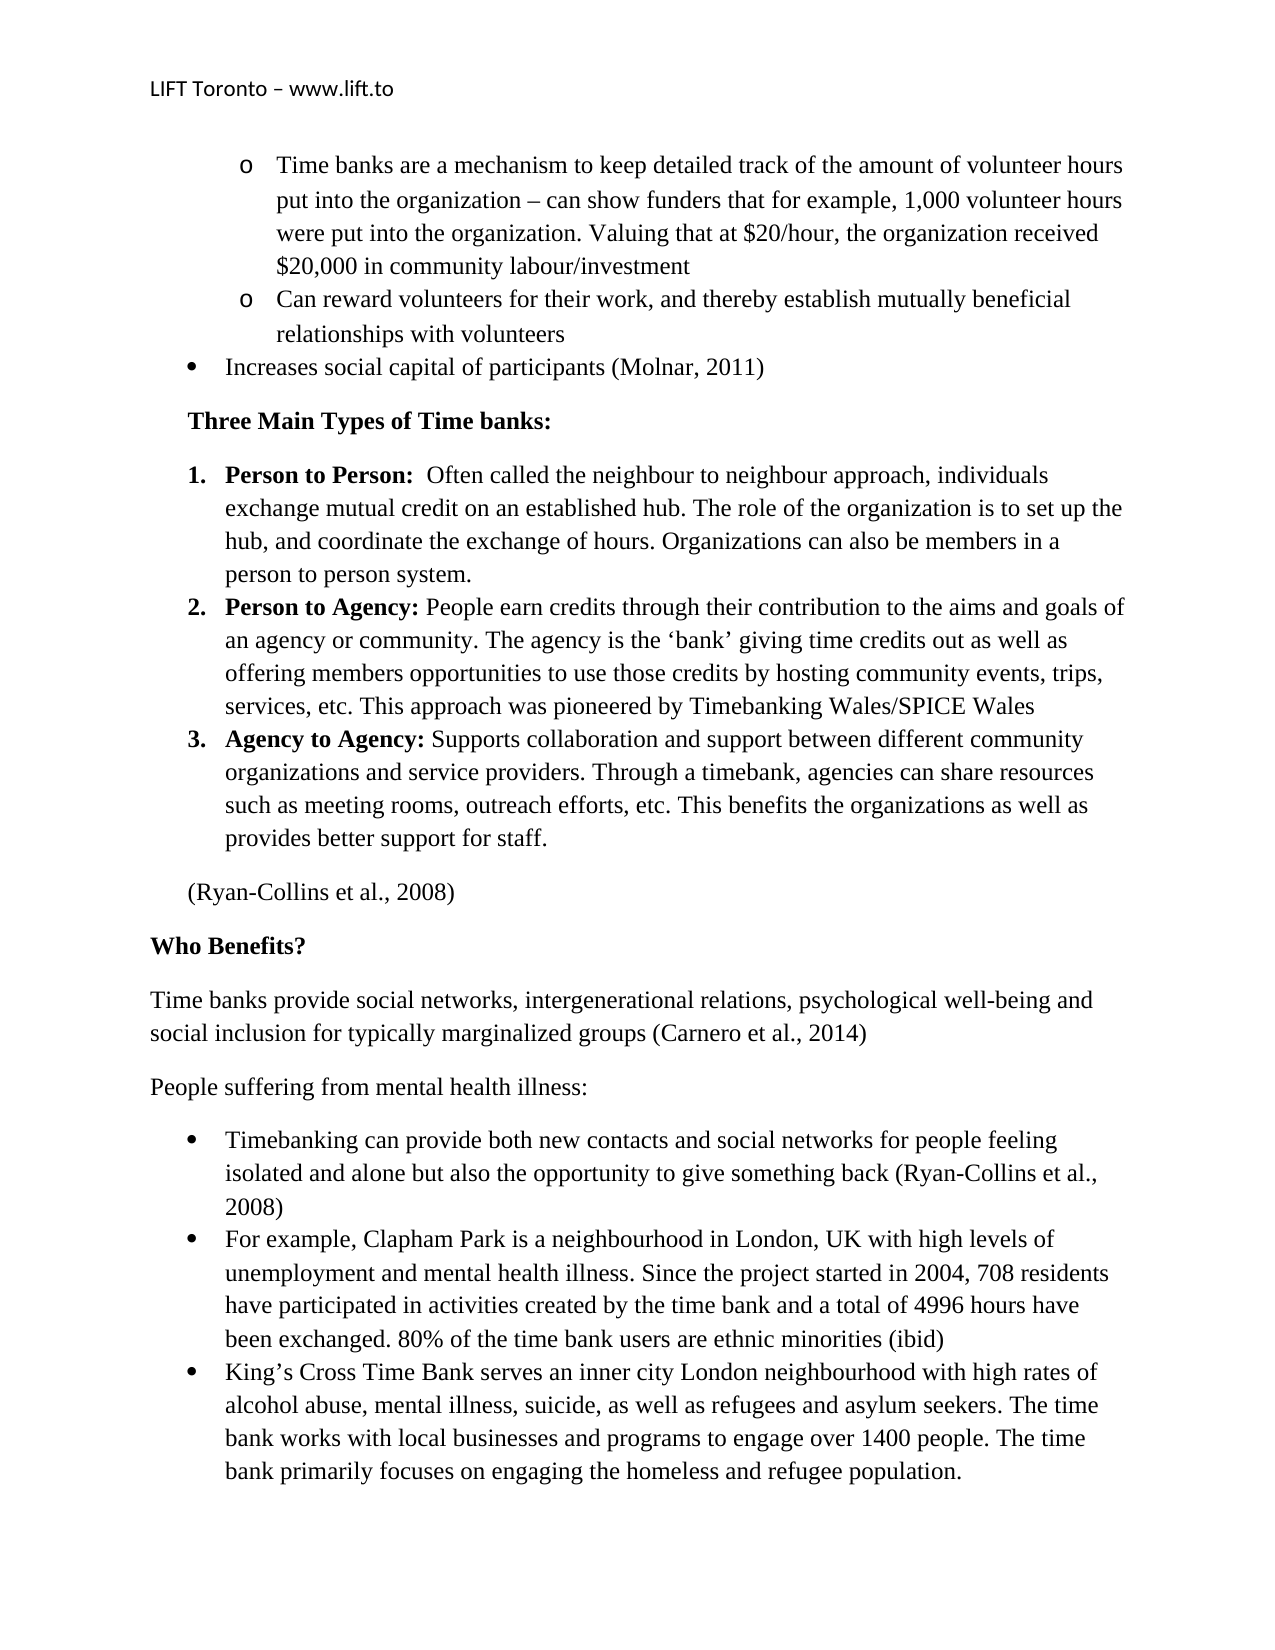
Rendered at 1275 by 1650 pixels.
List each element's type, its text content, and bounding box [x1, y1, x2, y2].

text Three Main Types of Time banks: [187, 406, 1125, 435]
list Time banks are a mechanism to keep detailed track of the amount of volunteer hours put into the organization – can show funders that for example, 1,000 volunteer hours were put into the organization. Valuing that at $20/hour, the organization received $20,000 in community labour/investment [239, 150, 1125, 280]
text Time banks provide social networks, intergenerational relations, psychological well-being and social inclusion for typically marginalized groups (Carnero et al., 2014) [150, 985, 1125, 1047]
list Can reward volunteers for their work, and thereby establish mutually beneficial relationships with volunteers [239, 284, 1125, 348]
list Agency to Agency: Supports collaboration and support between different community organizations and service providers. Through a timebank, agencies can share resources such as meeting rooms, outreach efforts, etc. This benefits the organizations as well as provides better support for staff. [187, 724, 1125, 852]
list Person to Agency: People earn credits through their contribution to the aims and goals of an agency or community. The agency is the ‘bank’ giving time credits out as well as offering members opportunities to use those credits by hosting community events, trips, services, etc. This approach was pioneered by Timebanking Wales/SPICE Wales [187, 592, 1125, 720]
list Timebanking can provide both new contacts and social networks for people feeling isolated and alone but also the opportunity to give something back (Ryan-Collins et al., 2008) [187, 1126, 1125, 1220]
text People suffering from mental health illness: [150, 1072, 1125, 1100]
list King’s Cross Time Bank serves an inner city London neighbourhood with high rates of alcohol abuse, mental illness, suicide, as well as refugees and asylum seekers. The time bank works with local businesses and programs to engage over 1400 people. The time bank primarily focuses on engaging the homeless and refugee population. [187, 1357, 1125, 1484]
list Increases social capital of participants (Molnar, 2011) [187, 352, 1125, 381]
list Person to Person: Often called the neighbour to neighbour approach, individuals exchange mutual credit on an established hub. The role of the organization is to set up the hub, and coordinate the exchange of hours. Organizations can also be members in a person to person system. [187, 460, 1125, 588]
text Who Benefits? [150, 931, 1125, 960]
list For example, Clapham Park is a neighbourhood in London, UK with high levels of unemployment and mental health illness. Since the project started in 2004, 708 residents have participated in activities created by the time bank and a total of 4996 hours have been exchanged. 80% of the time bank users are ethnic minorities (ibid) [187, 1224, 1125, 1352]
text (Ryan-Collins et al., 2008) [187, 877, 1125, 906]
